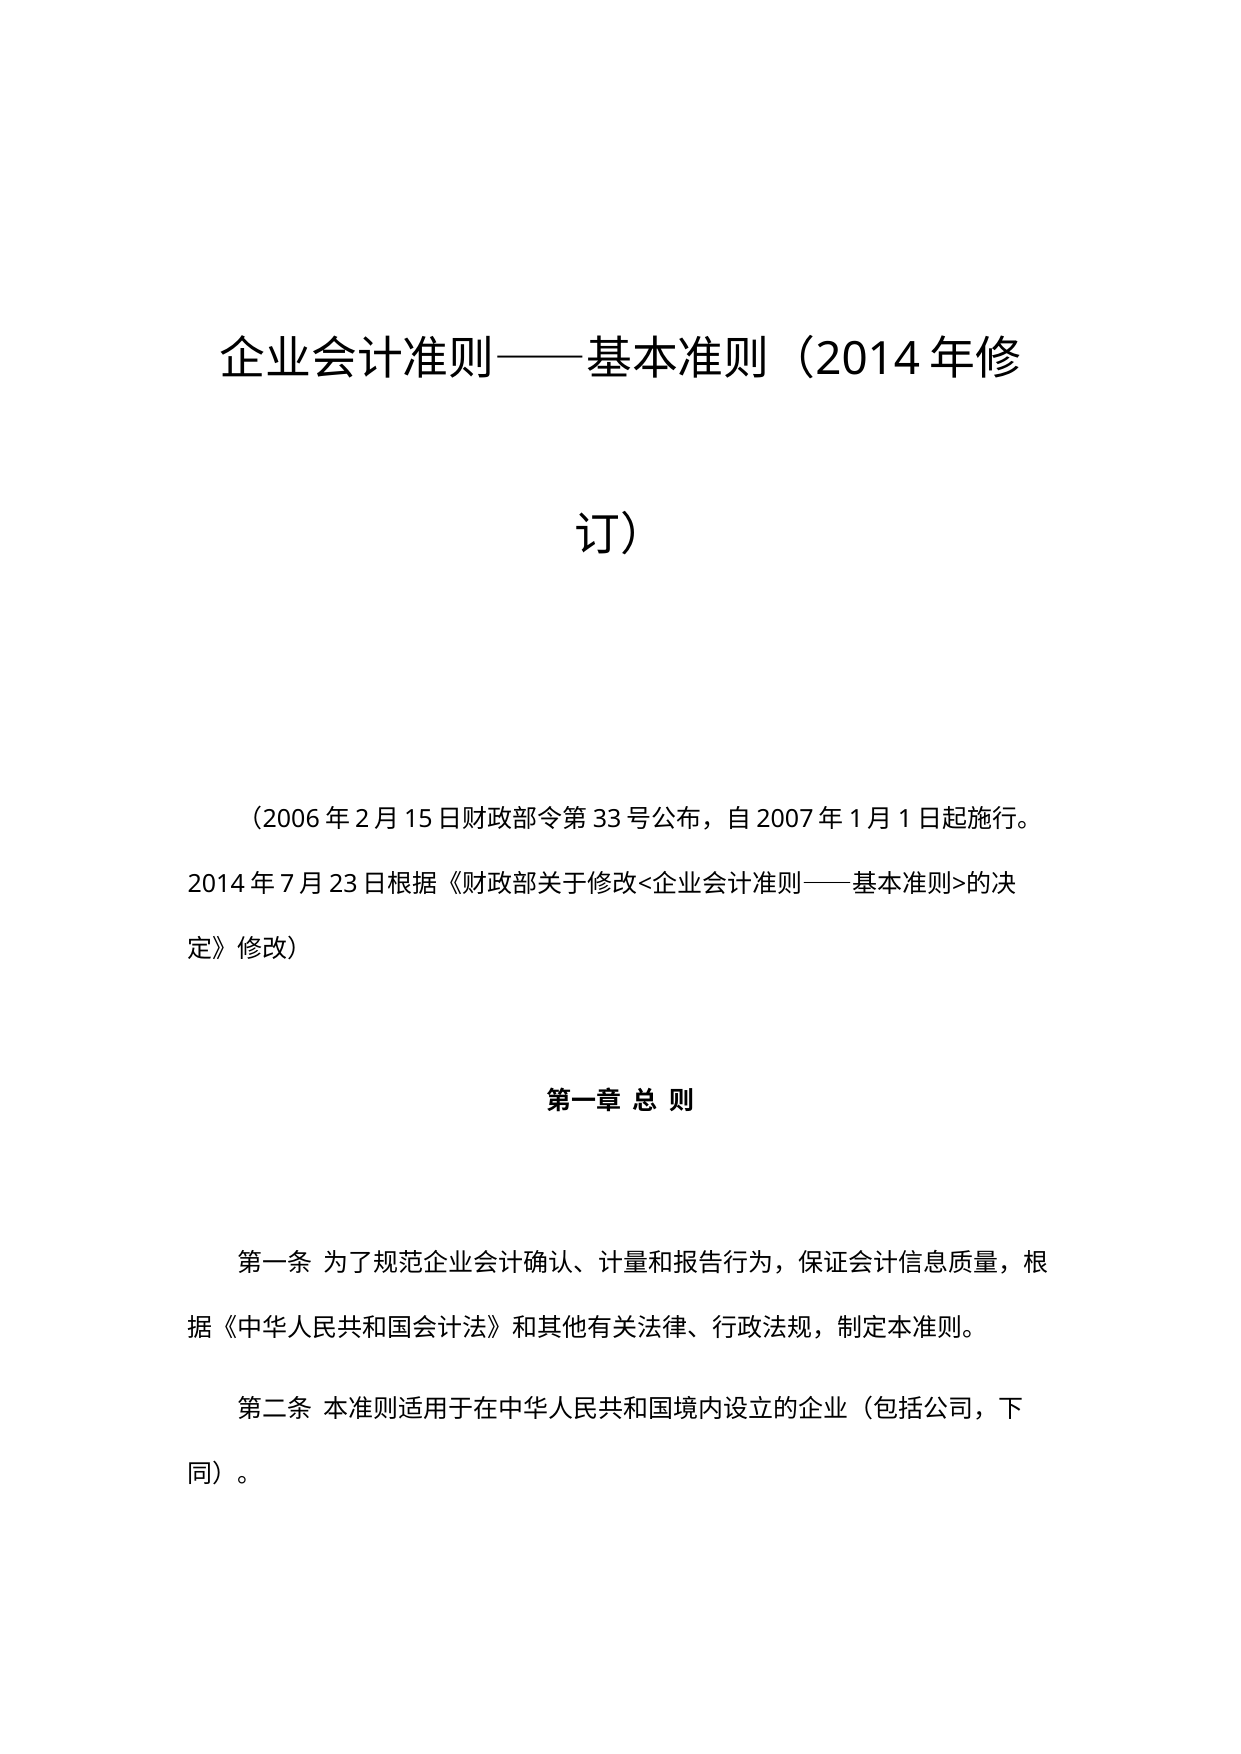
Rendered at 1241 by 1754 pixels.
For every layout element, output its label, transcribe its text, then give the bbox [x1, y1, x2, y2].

text （2006年2月15日财政部令第33号公布，自2007年1月1日起施行。2014年7月23日根据《财政部关于修改<企业会计准则——基本准则>的决定》修改） [187, 784, 1053, 979]
text 第一条 为了规范企业会计确认、计量和报告行为，保证会计信息质量，根据《中华人民共和国会计法》和其他有关法律、行政法规，制定本准则。 [187, 1228, 1053, 1358]
text 企业会计准则——基本准则（2014年修订） [187, 306, 1053, 579]
subtitle 第一章 总 则 [187, 1066, 1053, 1131]
text 第二条 本准则适用于在中华人民共和国境内设立的企业（包括公司，下同）。 [187, 1374, 1053, 1504]
